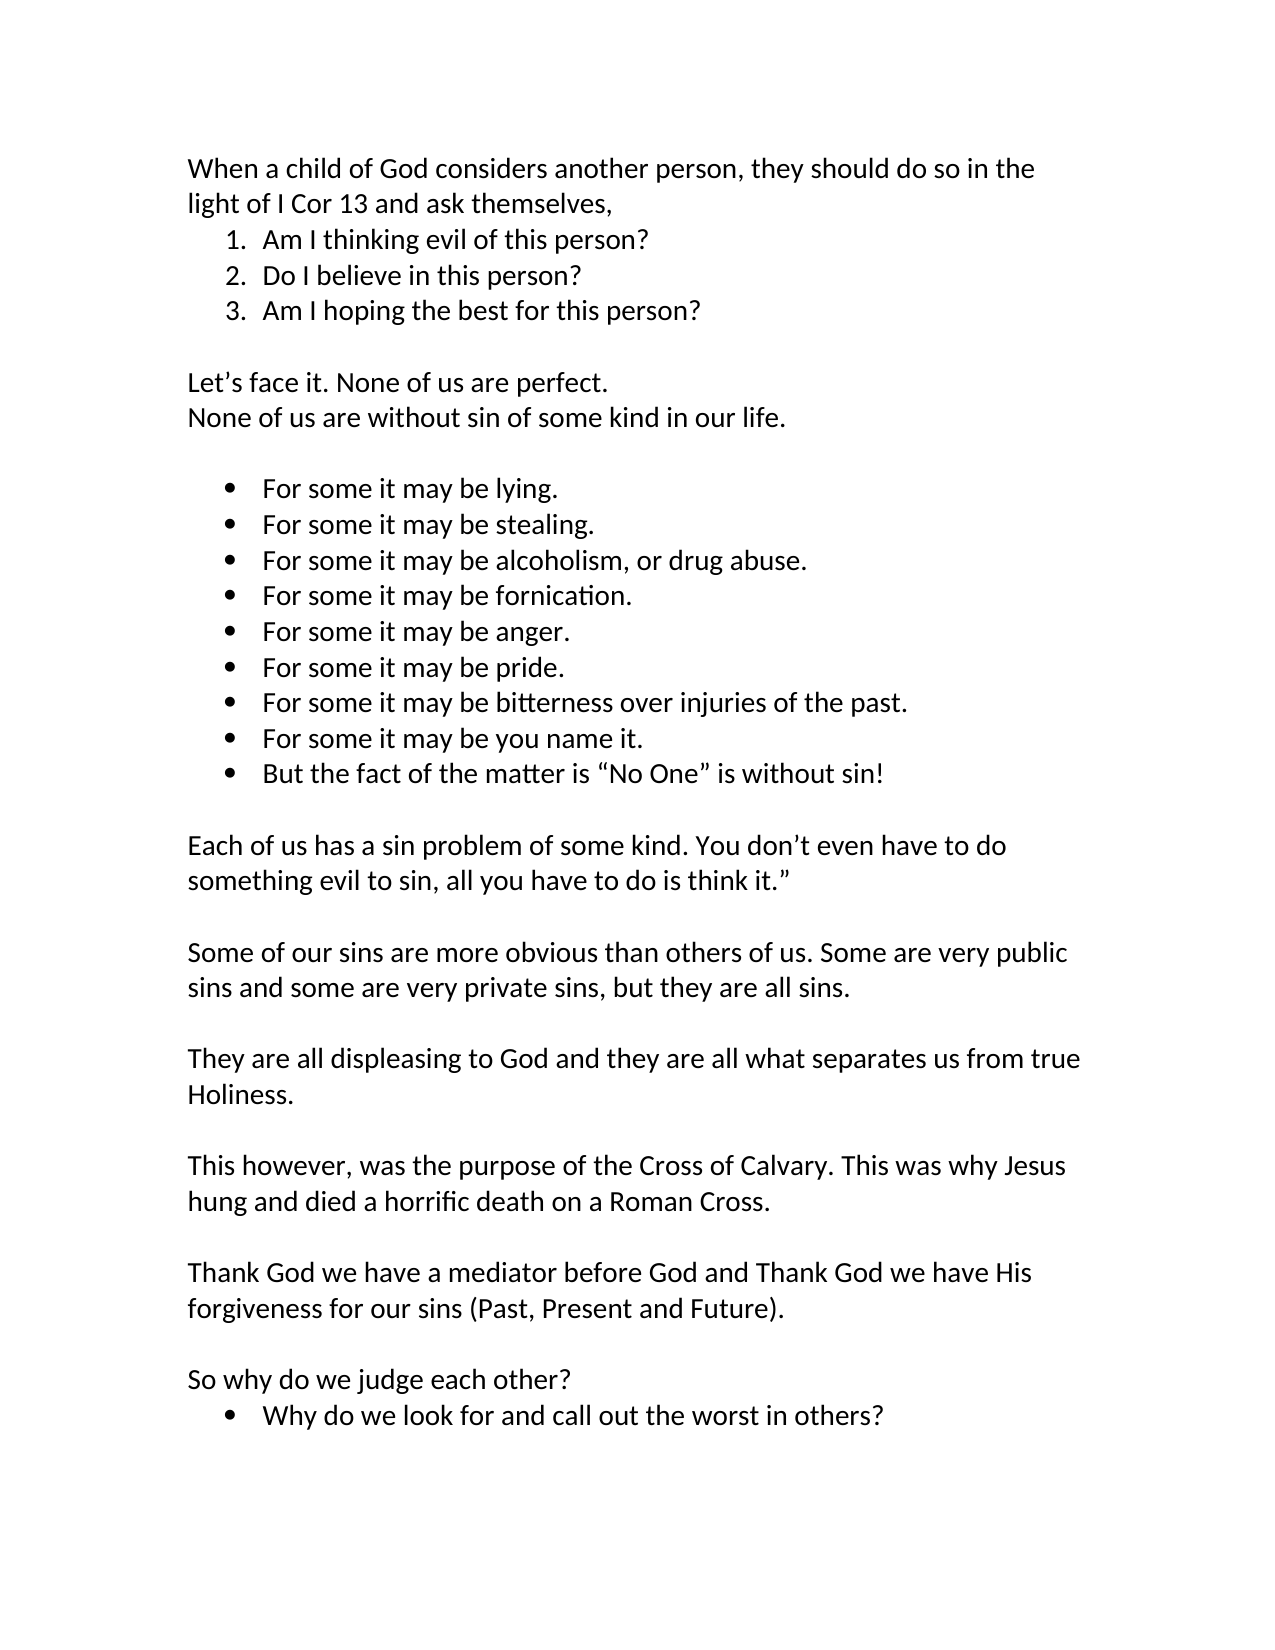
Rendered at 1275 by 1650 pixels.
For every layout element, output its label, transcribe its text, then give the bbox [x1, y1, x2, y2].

text Each of us has a sin problem of some kind. You don’t even have to do something evil to sin, all you have to do is think it.” [187, 827, 1087, 898]
list For some it may be alcoholism, or drug abuse. [225, 542, 1087, 577]
list Am I thinking evil of this person? [225, 221, 1087, 257]
list Am I hoping the best for this person? [225, 292, 1087, 328]
list Why do we look for and call out the worst in others? [225, 1397, 1087, 1432]
list For some it may be anger. [225, 613, 1087, 649]
text When a child of God considers another person, they should do so in the light of I Cor 13 and ask themselves, [187, 150, 1087, 221]
list For some it may be lying. [225, 471, 1087, 506]
text This however, was the purpose of the Cross of Calvary. This was why Jesus hung and died a horrific death on a Roman Cross. [187, 1147, 1087, 1219]
text So why do we judge each other? [187, 1361, 1087, 1397]
text They are all displeasing to God and they are all what separates us from true Holiness. [187, 1041, 1087, 1112]
text Some of our sins are more obvious than others of us. Some are very public sins and some are very private sins, but they are all sins. [187, 934, 1087, 1005]
list For some it may be stealing. [225, 506, 1087, 542]
list For some it may be fornication. [225, 577, 1087, 613]
text Let’s face it. None of us are perfect. [187, 364, 1087, 399]
list For some it may be pride. [225, 649, 1087, 684]
list Do I believe in this person? [225, 257, 1087, 292]
list For some it may be bitterness over injuries of the past. [225, 684, 1087, 720]
text Thank God we have a mediator before God and Thank God we have His forgiveness for our sins (Past, Present and Future). [187, 1254, 1087, 1326]
list But the fact of the matter is “No One” is without sin! [225, 756, 1087, 791]
list For some it may be you name it. [225, 720, 1087, 756]
text None of us are without sin of some kind in our life. [187, 399, 1087, 435]
